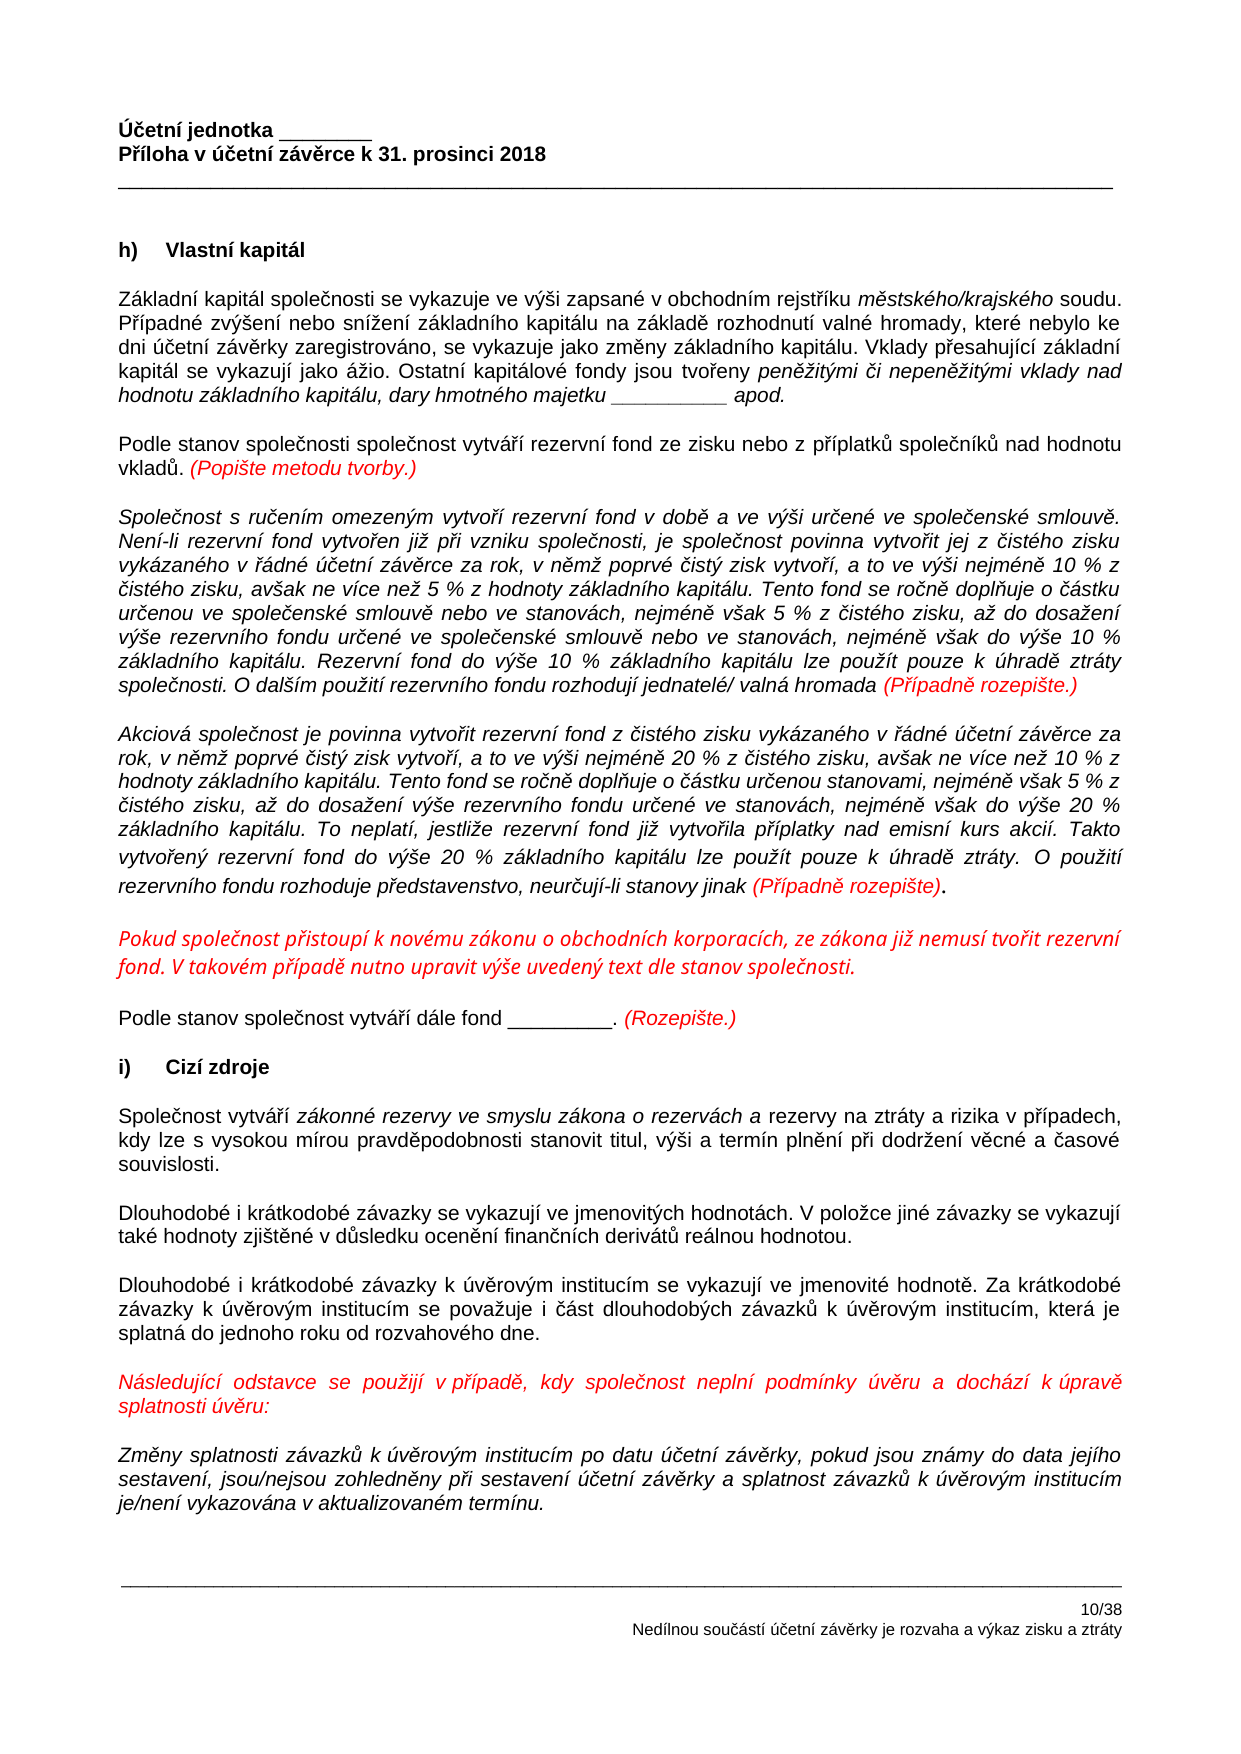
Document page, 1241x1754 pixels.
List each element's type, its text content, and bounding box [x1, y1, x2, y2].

text Následující odstavce se použijí v případě, kdy společnost neplní podmínky úvěru a dochází k úpravě splatnosti úvěru: [118, 1370, 1122, 1418]
subtitle Vlastní kapitál [118, 238, 1122, 262]
text Pokud společnost přistoupí k novému zákonu o obchodních korporacích, ze zákona již nemusí tvořit rezervní fond. V takovém případě nutno upravit výše uvedený text dle stanov společnosti. [118, 924, 1122, 981]
text Dlouhodobé i krátkodobé závazky k úvěrovým institucím se vykazují ve jmenovité hodnotě. Za krátkodobé závazky k úvěrovým institucím se považuje i část dlouhodobých závazků k úvěrovým institucím, která je splatná do jednoho roku od rozvahového dne. [118, 1273, 1122, 1345]
text Podle stanov společnosti společnost vytváří rezervní fond ze zisku nebo z příplatků společníků nad hodnotu vkladů. (Popište metodu tvorby.) [118, 432, 1122, 480]
subtitle Cizí zdroje [118, 1054, 1122, 1078]
text Podle stanov společnost vytváří dále fond _________. (Rozepište.) [118, 1006, 1122, 1029]
text Změny splatnosti závazků k úvěrovým institucím po datu účetní závěrky, pokud jsou známy do data jejího sestavení, jsou/nejsou zohledněny při sestavení účetní závěrky a splatnost závazků k úvěrovým institucím je/není vykazována v aktualizovaném termínu. [118, 1443, 1122, 1515]
text Dlouhodobé i krátkodobé závazky se vykazují ve jmenovitých hodnotách. V položce jiné závazky se vykazují také hodnoty zjištěné v důsledku ocenění finančních derivátů reálnou hodnotou. [118, 1200, 1122, 1248]
text Základní kapitál společnosti se vykazuje ve výši zapsané v obchodním rejstříku městského/krajského soudu. Případné zvýšení nebo snížení základního kapitálu na základě rozhodnutí valné hromady, které nebylo ke dni účetní závěrky zaregistrováno, se vykazuje jako změny základního kapitálu. Vklady přesahující základní kapitál se vykazují jako ážio. Ostatní kapitálové fondy jsou tvořeny peněžitými či nepeněžitými vklady nad hodnotu základního kapitálu, dary hmotného majetku __________ apod. [118, 287, 1122, 407]
text Společnost vytváří zákonné rezervy ve smyslu zákona o rezervách a rezervy na ztráty a rizika v případech, kdy lze s vysokou mírou pravděpodobnosti stanovit titul, výši a termín plnění při dodržení věcné a časové souvislosti. [118, 1103, 1122, 1175]
text Akciová společnost je povinna vytvořit rezervní fond z čistého zisku vykázaného v řádné účetní závěrce za rok, v němž poprvé čistý zisk vytvoří, a to ve výši nejméně 20 % z čistého zisku, avšak ne více než 10 % z hodnoty základního kapitálu. Tento fond se ročně doplňuje o částku určenou stanovami, nejméně však 5 % z čistého zisku, až do dosažení výše rezervního fondu určené ve stanovách, nejméně však do výše 20 % základního kapitálu. To neplatí, jestliže rezervní fond již vytvořila příplatky nad emisní kurs akcií. Takto vytvořený rezervní fond do výše 20 % základního kapitálu lze použít pouze k úhradě ztráty. O použití rezervního fondu rozhoduje představenstvo, neurčují-li stanovy jinak (Případně rozepište). [118, 721, 1122, 899]
text Společnost s ručením omezeným vytvoří rezervní fond v době a ve výši určené ve společenské smlouvě. Není-li rezervní fond vytvořen již při vzniku společnosti, je společnost povinna vytvořit jej z čistého zisku vykázaného v řádné účetní závěrce za rok, v němž poprvé čistý zisk vytvoří, a to ve výši nejméně 10 % z čistého zisku, avšak ne více než 5 % z hodnoty základního kapitálu. Tento fond se ročně doplňuje o částku určenou ve společenské smlouvě nebo ve stanovách, nejméně však 5 % z čistého zisku, až do dosažení výše rezervního fondu určené ve společenské smlouvě nebo ve stanovách, nejméně však do výše 10 % základního kapitálu. Rezervní fond do výše 10 % základního kapitálu lze použít pouze k úhradě ztráty společnosti. O dalším použití rezervního fondu rozhodují jednatelé/ valná hromada (Případně rozepište.) [118, 505, 1122, 696]
